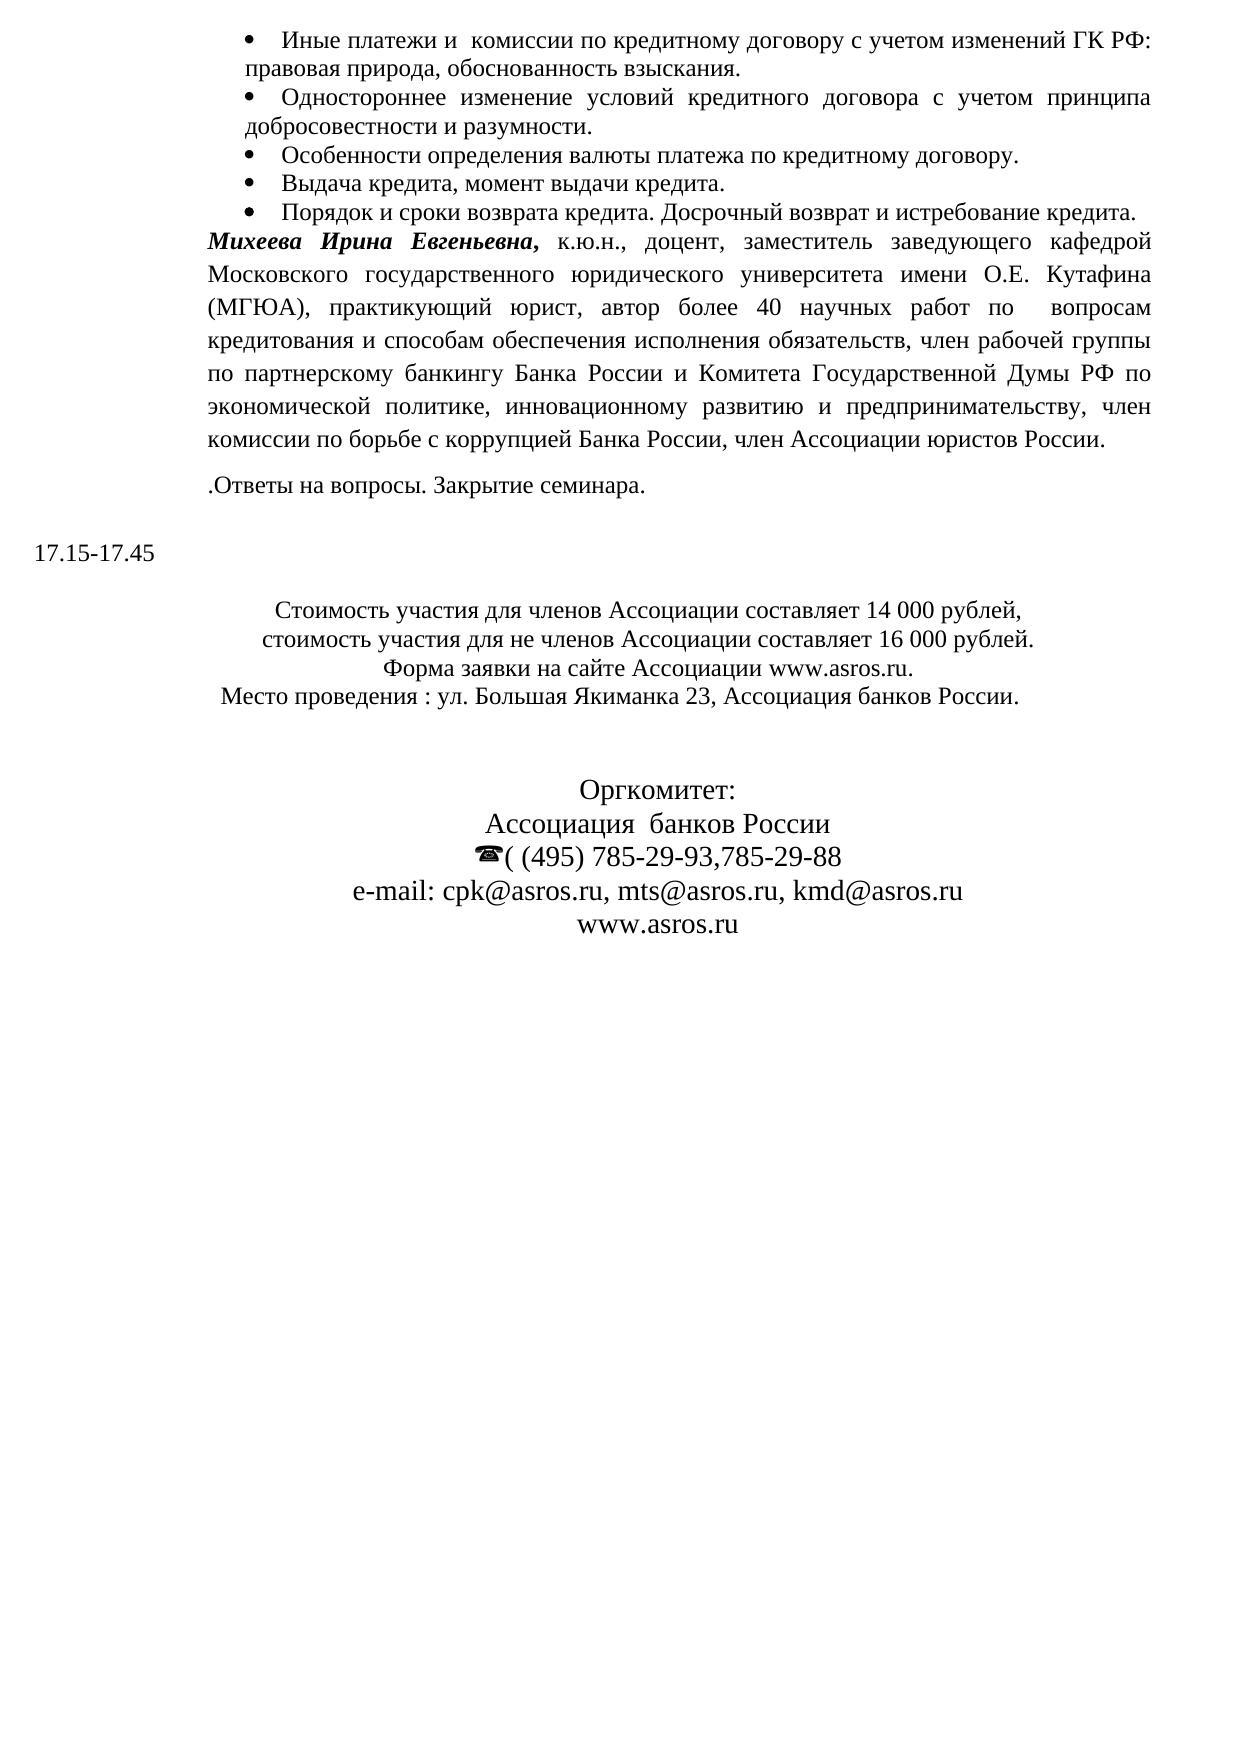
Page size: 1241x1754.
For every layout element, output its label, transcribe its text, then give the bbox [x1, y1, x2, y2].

text Стоимость участия для членов Ассоциации составляет 14 000 рублей, [41, 595, 1199, 624]
text e-mail: cpk@asros.ru, mts@asros.ru, kmd@asros.ru [41, 873, 1199, 907]
text ( (495) 785-29-93,785-29-88 [41, 839, 1199, 873]
text Ассоциация банков России [41, 806, 1199, 839]
text Место проведения : ул. Большая Якиманка 23, Ассоциация банков России. [41, 681, 1199, 710]
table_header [185, 25, 1178, 566]
text www.asros.ru [41, 907, 1199, 940]
text Оргкомитет: [41, 772, 1199, 806]
text Форма заявки на сайте Ассоциации www.asros.ru. [41, 653, 1199, 681]
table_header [23, 25, 185, 566]
text стоимость участия для не членов Ассоциации составляет 16 000 рублей. [41, 624, 1199, 653]
